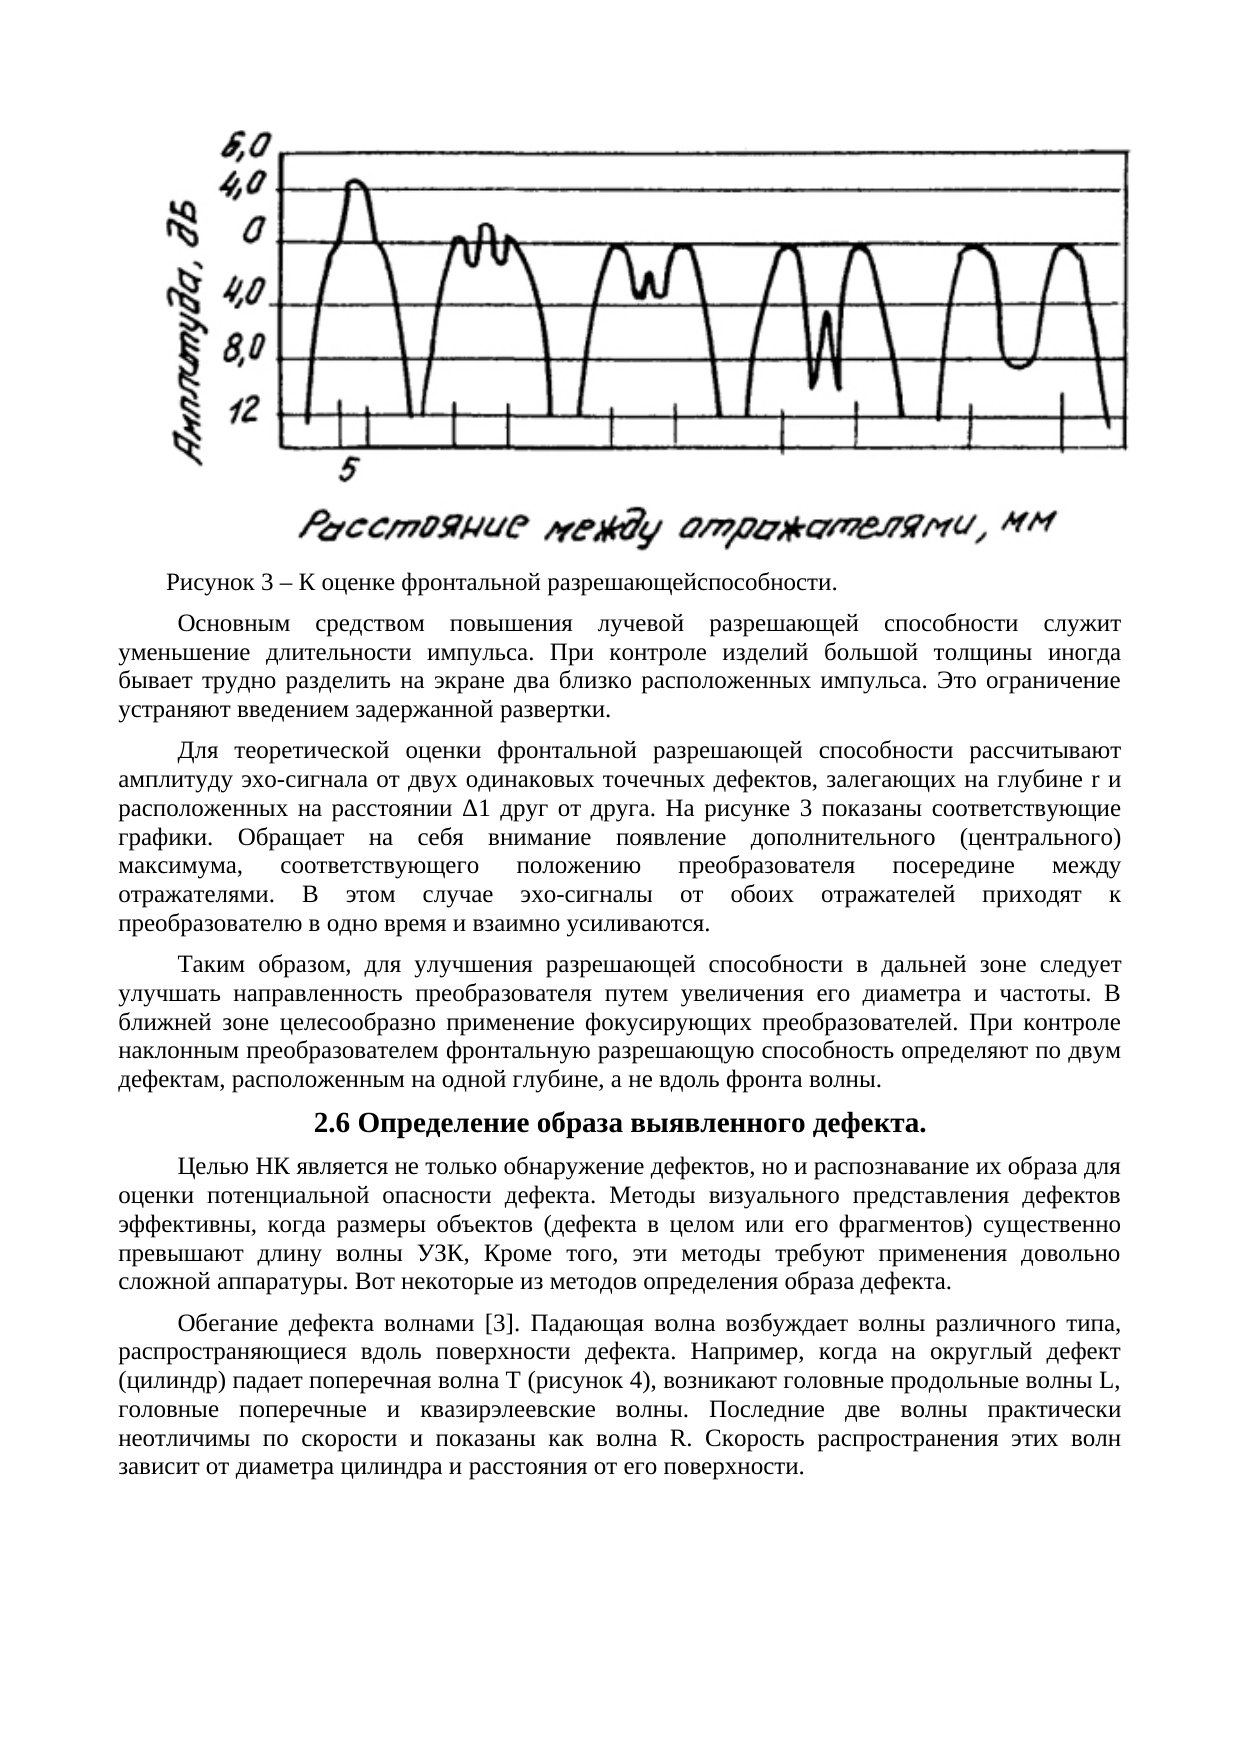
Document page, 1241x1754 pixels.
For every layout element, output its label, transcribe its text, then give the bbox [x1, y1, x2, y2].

picture [165, 130, 1134, 554]
text Таким образом, для улучшения разрешающей способности в дальней зоне следует улучшать направленность преобразователя путем увеличения его диаметра и частоты. В ближней зоне целесообразно применение фокусирующих преобразователей. При контроле наклонным преобразователем фронтальную разрешающую способность определяют по двум дефектам, расположенным на одной глубине, а не вдоль фронта волны. [118, 949, 1122, 1093]
text Целью НК является не только обнаружение дефектов, но и распознавание их образа для оценки потенциальной опасности дефекта. Методы визуального представления дефектов эффективны, когда размеры объектов (дефекта в целом или его фрагментов) существенно превышают длину волны УЗК, Кроме того, эти методы требуют применения довольно сложной аппаратуры. Вот некоторые из методов определения образа дефекта. [118, 1151, 1122, 1295]
text Обегание дефекта волнами [3]. Падающая волна возбуждает волны различного типа, распространяющиеся вдоль поверхности дефекта. Например, когда на округлый дефект (цилиндр) падает поперечная волна Т (рисунок 4), возникают головные продольные волны L, головные поперечные и квазирэлеевские волны. Последние две волны практически неотличимы по скорости и показаны как волна R. Скорость распространения этих волн зависит от диаметра цилиндра и расстояния от его поверхности. [118, 1308, 1122, 1480]
text Основным средством повышения лучевой разрешающей способности служит уменьшение длительности импульса. При контроле изделий большой толщины иногда бывает трудно разделить на экране два близко расположенных импульса. Это ограничение устраняют введением задержанной развертки. [118, 608, 1122, 723]
table_header Рисунок 3 – К оценке фронтальной разрешающейспособности. [96, 118, 1122, 595]
text 2.6 Определение образа выявленного дефекта. [118, 1105, 1122, 1139]
text Для теоретической оценки фронтальной разрешающей способности рассчитывают амплитуду эхо-сигнала от двух одинаковых точечных дефектов, залегающих на глубине r и расположенных на расстоянии Δ1 друг от друга. На рисунке 3 показаны соответствующие графики. Обращает на себя внимание появление дополнительного (центрального) максимума, соответствующего положению преобразователя посередине между отражателями. В этом случае эхо-сигналы от обоих отражателей приходят к преобразователю в одно время и взаимно усиливаются. [118, 735, 1122, 937]
